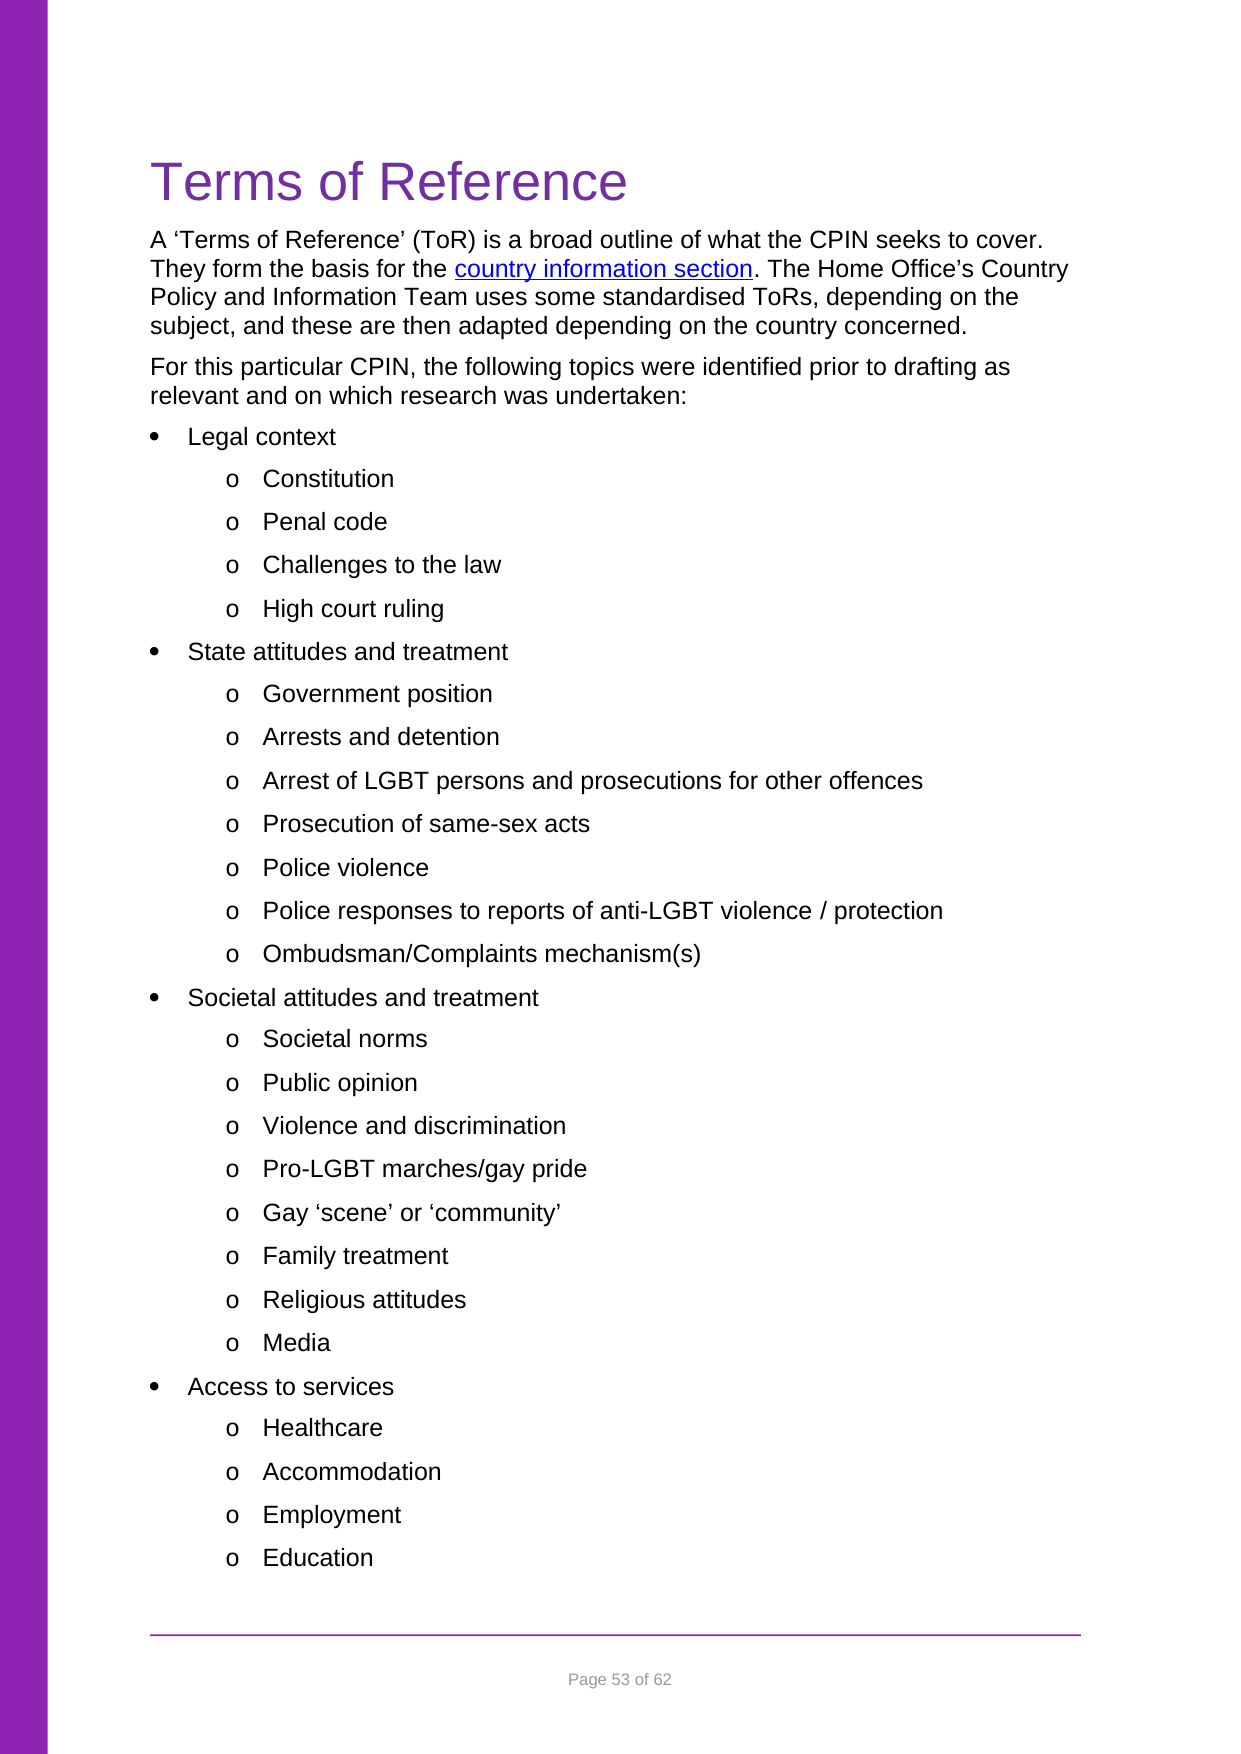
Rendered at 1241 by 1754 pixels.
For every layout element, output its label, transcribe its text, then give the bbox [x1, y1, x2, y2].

list Access to services [150, 1372, 1090, 1401]
list Prosecution of same-sex acts [225, 809, 1090, 840]
list Pro-LGBT marches/gay pride [225, 1154, 1090, 1185]
list Education [225, 1543, 1090, 1574]
list Healthcare [225, 1413, 1090, 1444]
text For this particular CPIN, the following topics were identified prior to drafting as relevant and on which research was undertaken: [150, 352, 1090, 410]
list High court ruling [225, 594, 1090, 625]
list State attitudes and treatment [150, 637, 1090, 666]
list Arrest of LGBT persons and prosecutions for other offences [225, 766, 1090, 797]
list Penal code [225, 507, 1090, 538]
list Public opinion [225, 1068, 1090, 1098]
list Police responses to reports of anti-LGBT violence / protection [225, 896, 1090, 927]
list Accommodation [225, 1456, 1090, 1487]
list Violence and discrimination [225, 1111, 1090, 1142]
list Legal context [150, 422, 1090, 451]
subtitle Terms of Reference [150, 150, 1090, 212]
list Societal norms [225, 1024, 1090, 1055]
list Arrests and detention [225, 722, 1090, 753]
text A ‘Terms of Reference’ (ToR) is a broad outline of what the CPIN seeks to cover. They form the basis for the country information section. The Home Office’s Country Policy and Information Team uses some standardised ToRs, depending on the subject, and these are then adapted depending on the country concerned. [150, 225, 1090, 340]
list Government position [225, 679, 1090, 710]
list Media [225, 1328, 1090, 1359]
list Societal attitudes and treatment [150, 983, 1090, 1012]
list Family treatment [225, 1241, 1090, 1272]
list Employment [225, 1500, 1090, 1531]
list Police violence [225, 852, 1090, 883]
list Gay ‘scene’ or ‘community’ [225, 1198, 1090, 1229]
list Challenges to the law [225, 551, 1090, 581]
list Religious attitudes [225, 1285, 1090, 1316]
list Ombudsman/Complaints mechanism(s) [225, 939, 1090, 970]
list Constitution [225, 464, 1090, 494]
